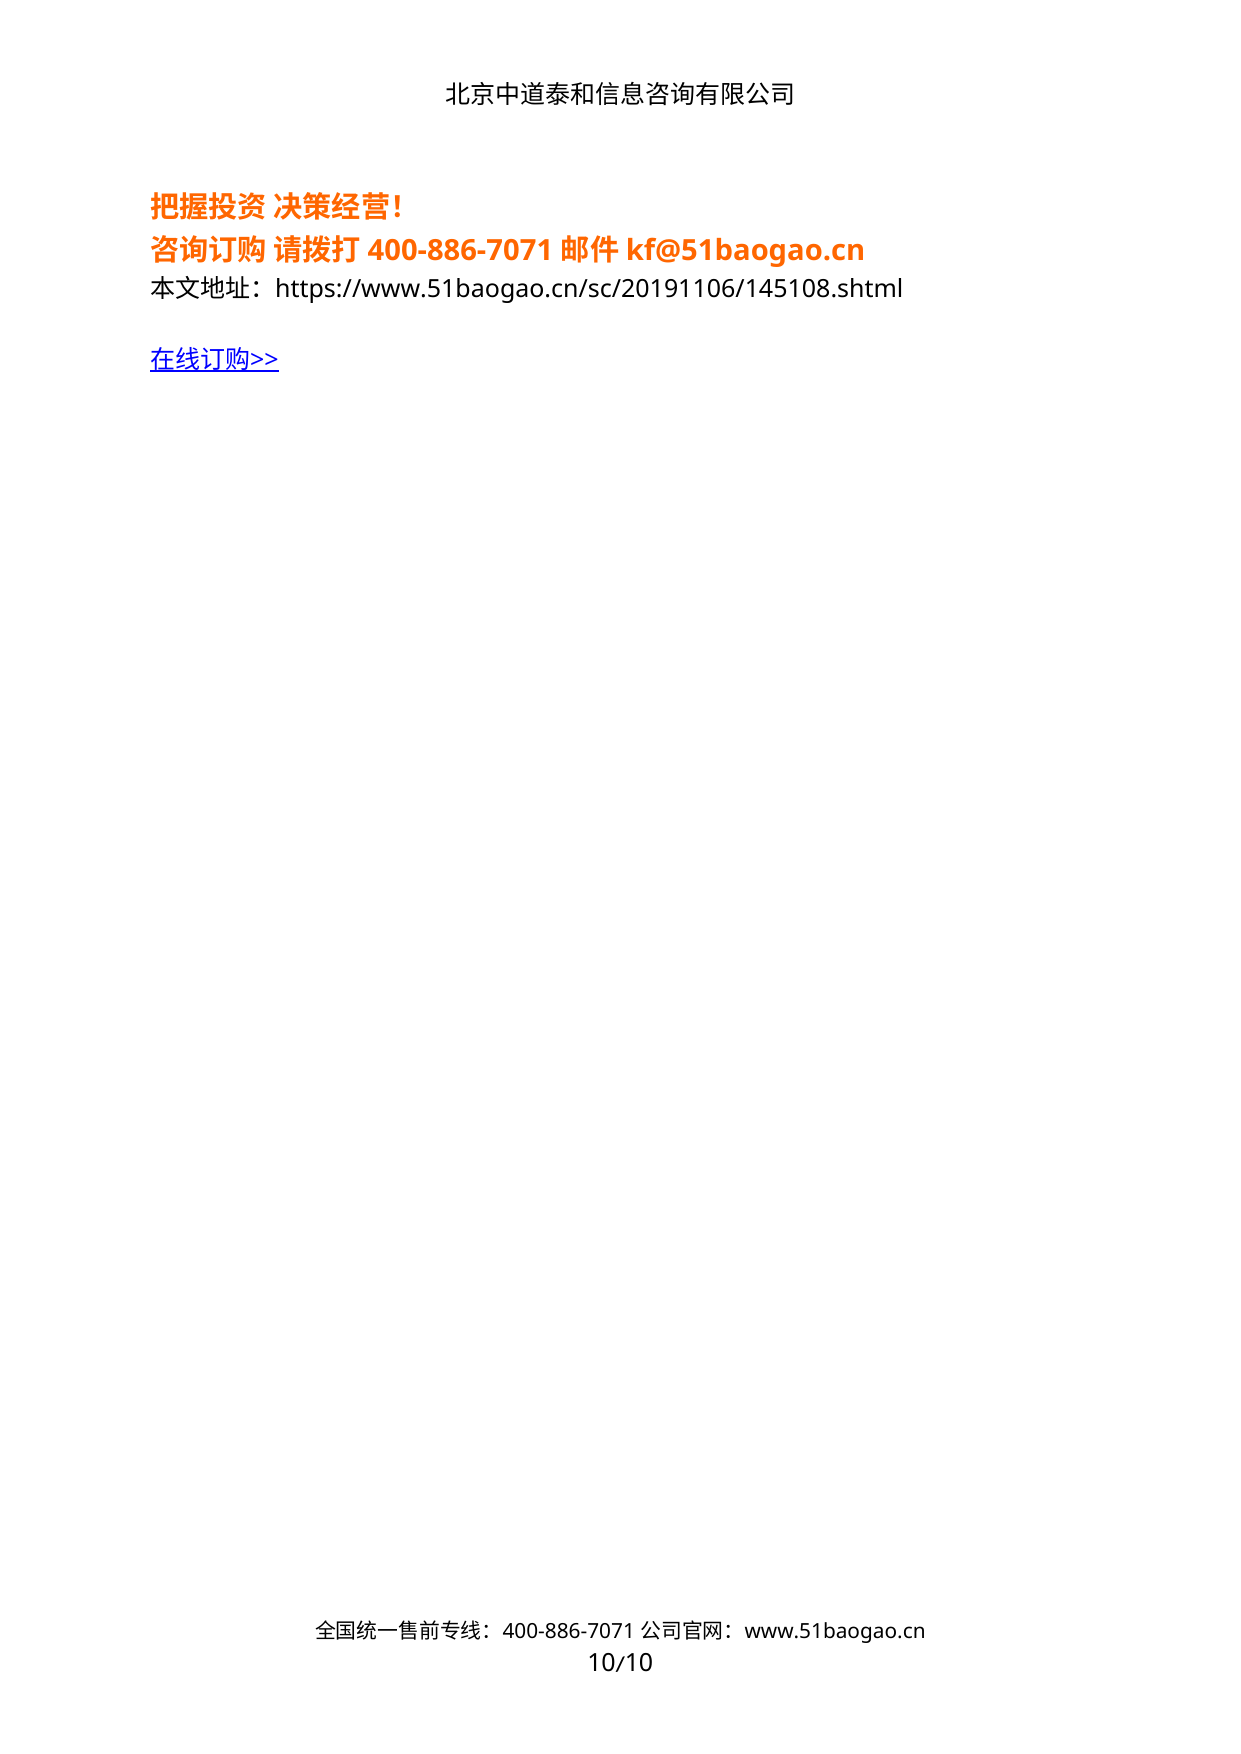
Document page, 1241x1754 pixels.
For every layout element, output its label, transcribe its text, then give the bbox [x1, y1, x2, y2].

text 在线订购>> [150, 305, 1090, 375]
text 把握投资 决策经营！咨询订购 请拨打 400-886-7071 邮件 kf@51baogao.cn本文地址：https://www.51baogao.cn/sc/20191106/145108.shtml [150, 150, 1090, 305]
